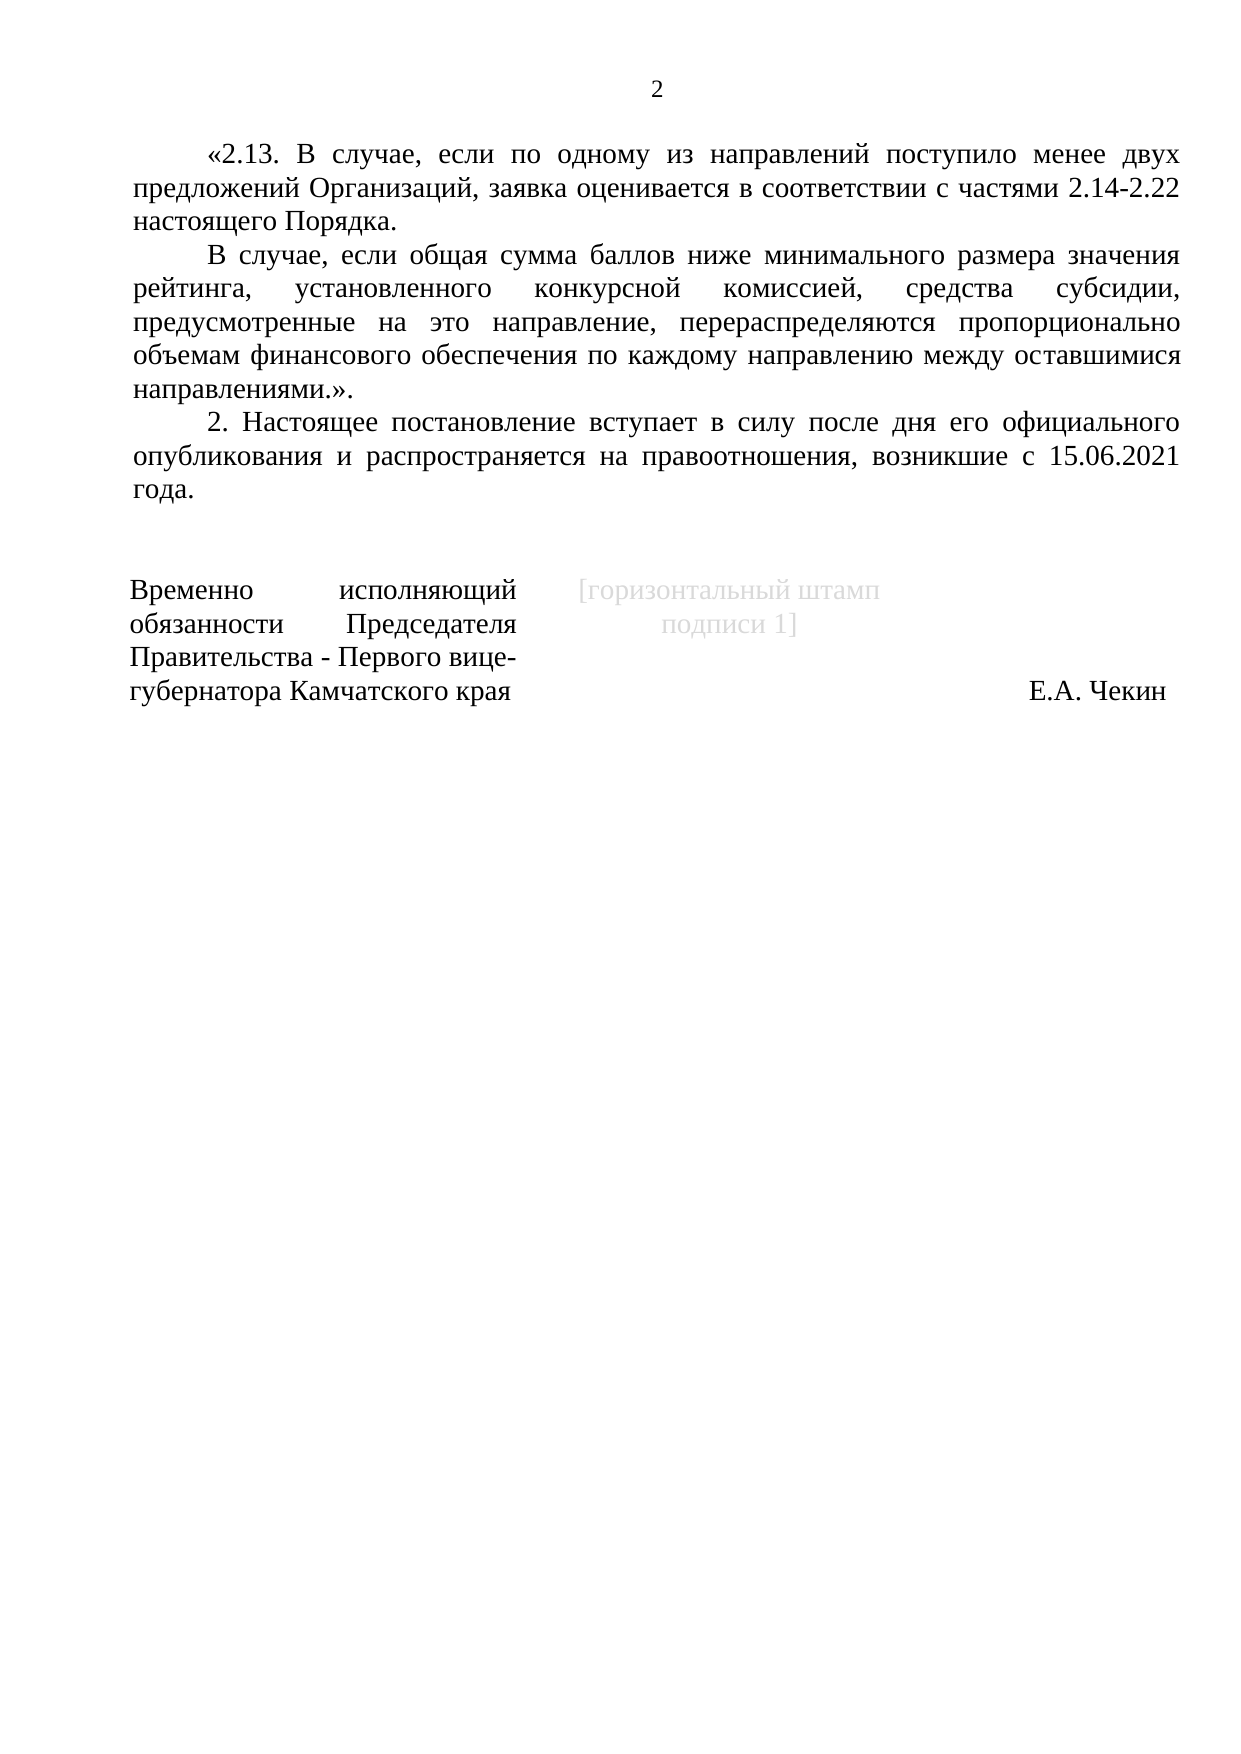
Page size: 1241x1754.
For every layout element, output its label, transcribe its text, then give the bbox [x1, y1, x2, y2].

text В случае, если общая сумма баллов ниже минимального размера значения рейтинга, установленного конкурсной комиссией, средства субсидии, предусмотренные на это направление, перераспределяются пропорционально объемам финансового обеспечения по каждому направлению между оставшимися направлениями.». [133, 237, 1181, 404]
table_header [горизонтальный штамп подписи 1] [528, 572, 930, 745]
text «2.13. В случае, если по одному из направлений поступило менее двух предложений Организаций, заявка оценивается в соответствии с частями 2.14-2.22 настоящего Порядка. [133, 136, 1181, 237]
table_header Е.А. Чекин [930, 572, 1181, 745]
text 2. Настоящее постановление вступает в силу после дня его официального опубликования и распространяется на правоотношения, возникшие с 15.06.2021 года. [133, 404, 1181, 505]
table_header Временно исполняющий обязанности Председателя Правительства - Первого вице-губернатора Камчатского края [118, 572, 528, 745]
